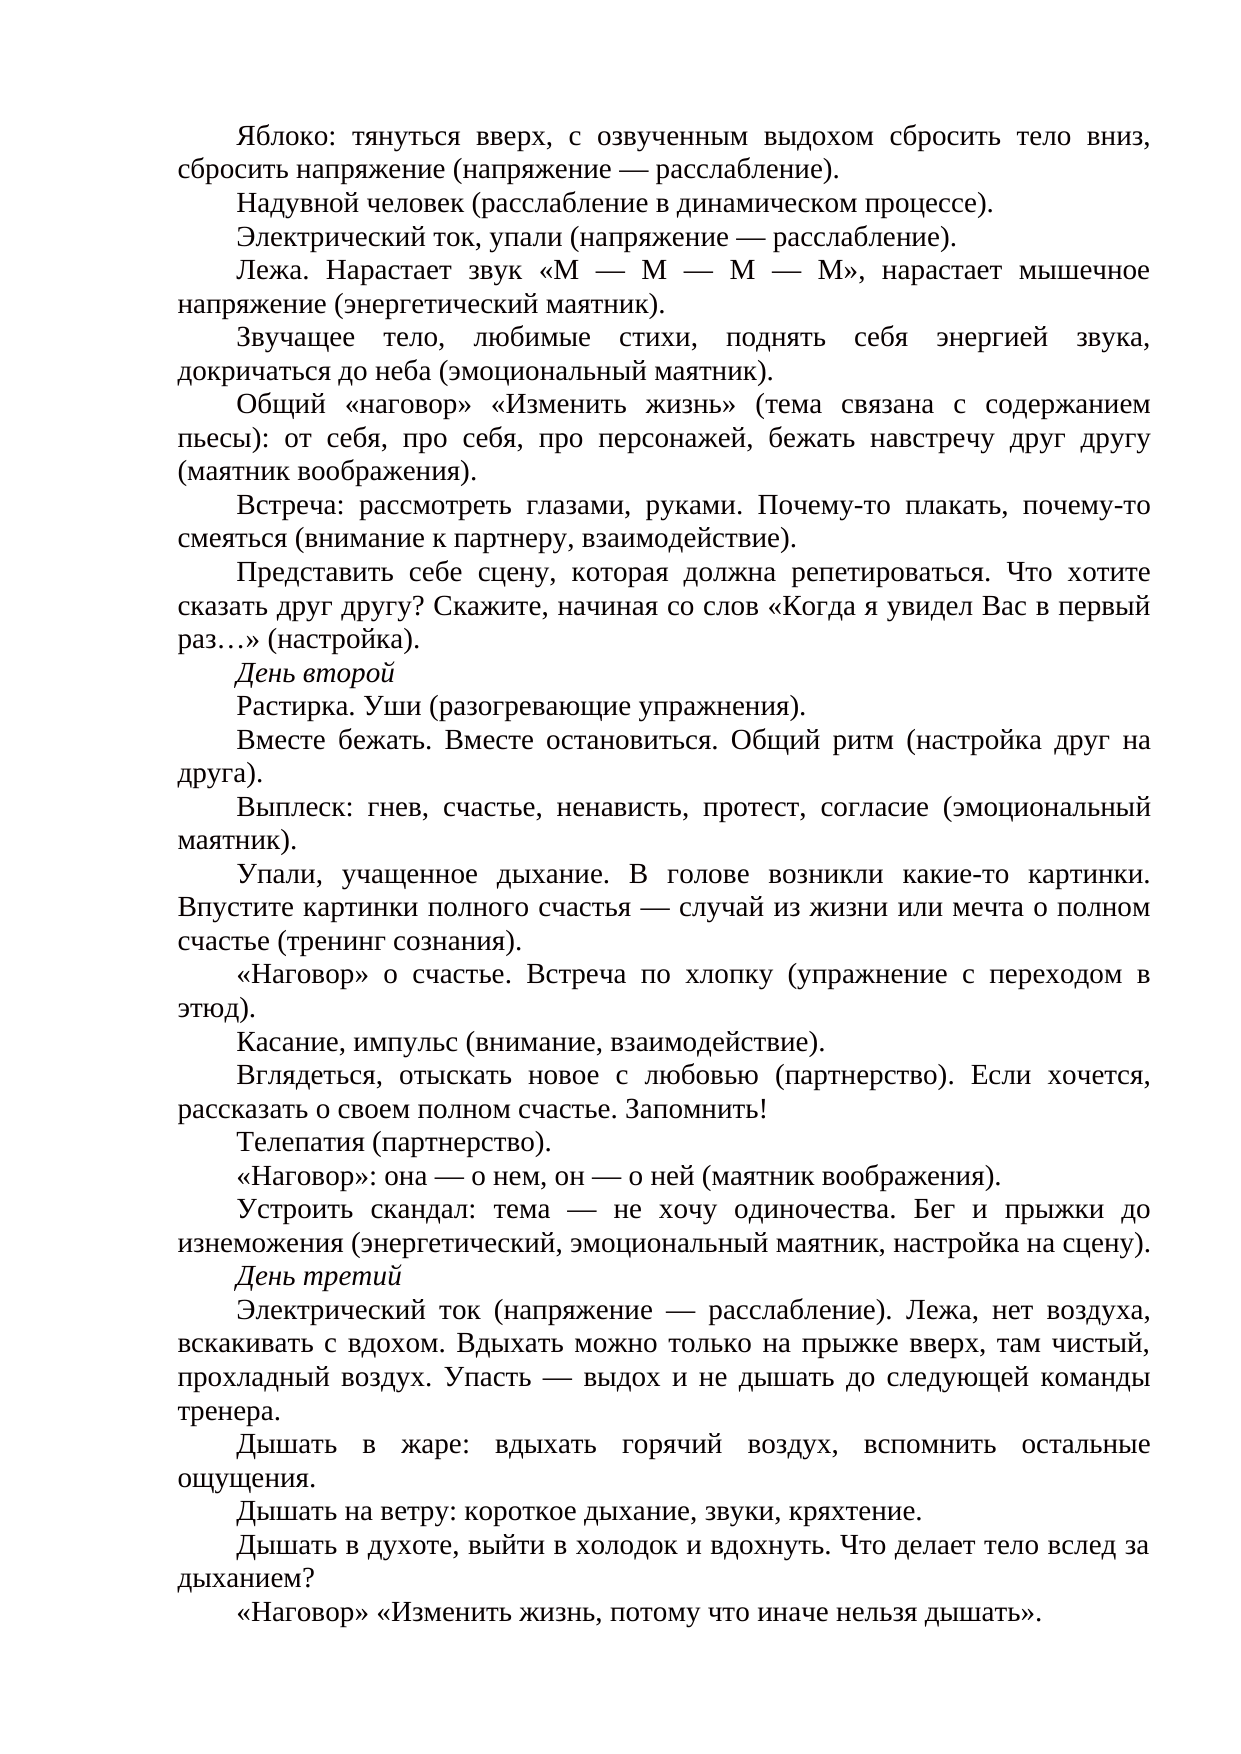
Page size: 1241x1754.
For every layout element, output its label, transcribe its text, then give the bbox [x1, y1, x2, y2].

text Устроить скандал: тема — не хочу одиночества. Бег и прыжки до изнеможения (энергетический, эмоциональный маятник, настройка на сцену). [177, 1191, 1152, 1258]
text Касание, импульс (внимание, взаимодействие). [177, 1024, 1152, 1057]
text Встреча: рассмотреть глазами, руками. Почему-то плакать, почему-то смеяться (внимание к партнеру, взаимодействие). [177, 487, 1152, 554]
text Яблоко: тянуться вверх, с озвученным выдохом сбросить тело вниз, сбросить напряжение (напряжение — расслабление). [177, 118, 1152, 185]
text Растирка. Уши (разогревающие упражнения). [177, 688, 1152, 722]
text Вглядеться, отыскать новое с любовью (партнерство). Если хочется, рассказать о своем полном счастье. Запомнить! [177, 1057, 1152, 1124]
text Общий «наговор» «Изменить жизнь» (тема связана с содержанием пьесы): от себя, про себя, про персонажей, бежать навстречу друг другу (маятник воображения). [177, 386, 1152, 487]
text «Наговор» о счастье. Встреча по хлопку (упражнение с переходом в этюд). [177, 957, 1152, 1024]
text «Наговор»: она — о нем, он — о ней (маятник воображения). [177, 1158, 1152, 1191]
text Электрический ток, упали (напряжение — расслабление). [177, 219, 1152, 252]
text Звучащее тело, любимые стихи, поднять себя энергией звука, докричаться до неба (эмоциональный маятник). [177, 319, 1152, 386]
text Выплеск: гнев, счастье, ненависть, протест, согласие (эмоциональный маятник). [177, 789, 1152, 856]
text Электрический ток (напряжение — расслабление). Лежа, нет воздуха, вскакивать с вдохом. Вдыхать можно только на прыжке вверх, там чистый, прохладный воздух. Упасть — выдох и не дышать до следующей команды тренера. [177, 1292, 1152, 1426]
text Телепатия (партнерство). [177, 1124, 1152, 1158]
text Вместе бежать. Вместе остановиться. Общий ритм (настройка друг на друга). [177, 722, 1152, 789]
text Упали, учащенное дыхание. В голове возникли какие-то картинки. Впустите картинки полного счастья — случай из жизни или мечта о полном счастье (тренинг сознания). [177, 856, 1152, 957]
text Представить себе сцену, которая должна репетироваться. Что хотите сказать друг другу? Скажите, начиная со слов «Когда я увидел Вас в первый раз…» (настройка). [177, 554, 1152, 655]
text «Наговор» «Изменить жизнь, потому что иначе нельзя дышать». [177, 1594, 1152, 1627]
text Надувной человек (расслабление в динамическом процессе). [177, 185, 1152, 219]
text Лежа. Нарастает звук «М — М — М — М», нарастает мышечное напряжение (энергетический маятник). [177, 252, 1152, 319]
text День третий [177, 1258, 1152, 1292]
text Дышать в жаре: вдыхать горячий воздух, вспомнить остальные ощущения. [177, 1426, 1152, 1493]
text Дышать на ветру: короткое дыхание, звуки, кряхтение. [177, 1493, 1152, 1527]
text День второй [177, 655, 1152, 688]
text Дышать в духоте, выйти в холодок и вдохнуть. Что делает тело вслед за дыханием? [177, 1527, 1152, 1594]
